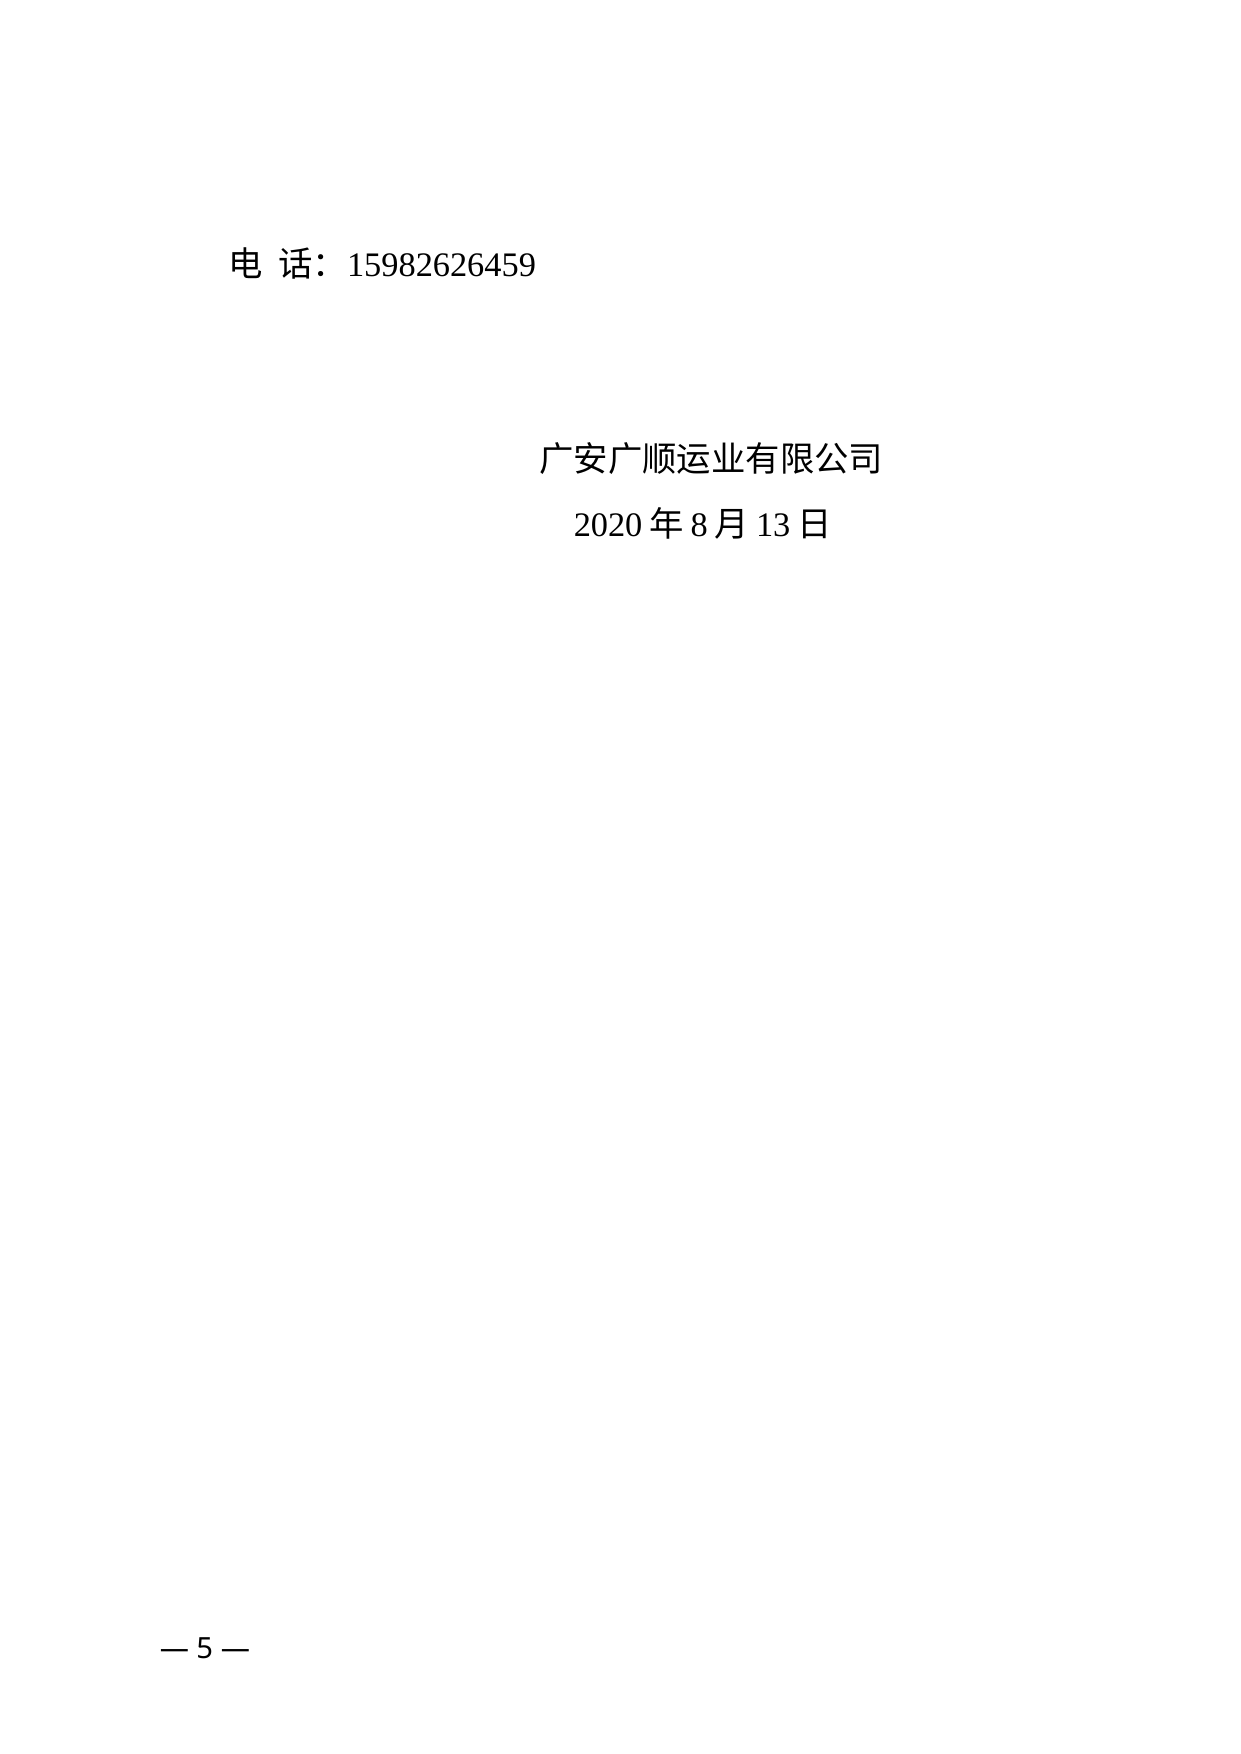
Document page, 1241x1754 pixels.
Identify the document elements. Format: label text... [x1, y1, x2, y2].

text 2020年8月13日 [159, 488, 1081, 553]
text 电 话：15982626459 [159, 228, 1081, 293]
text 广安广顺运业有限公司 [159, 423, 1081, 488]
